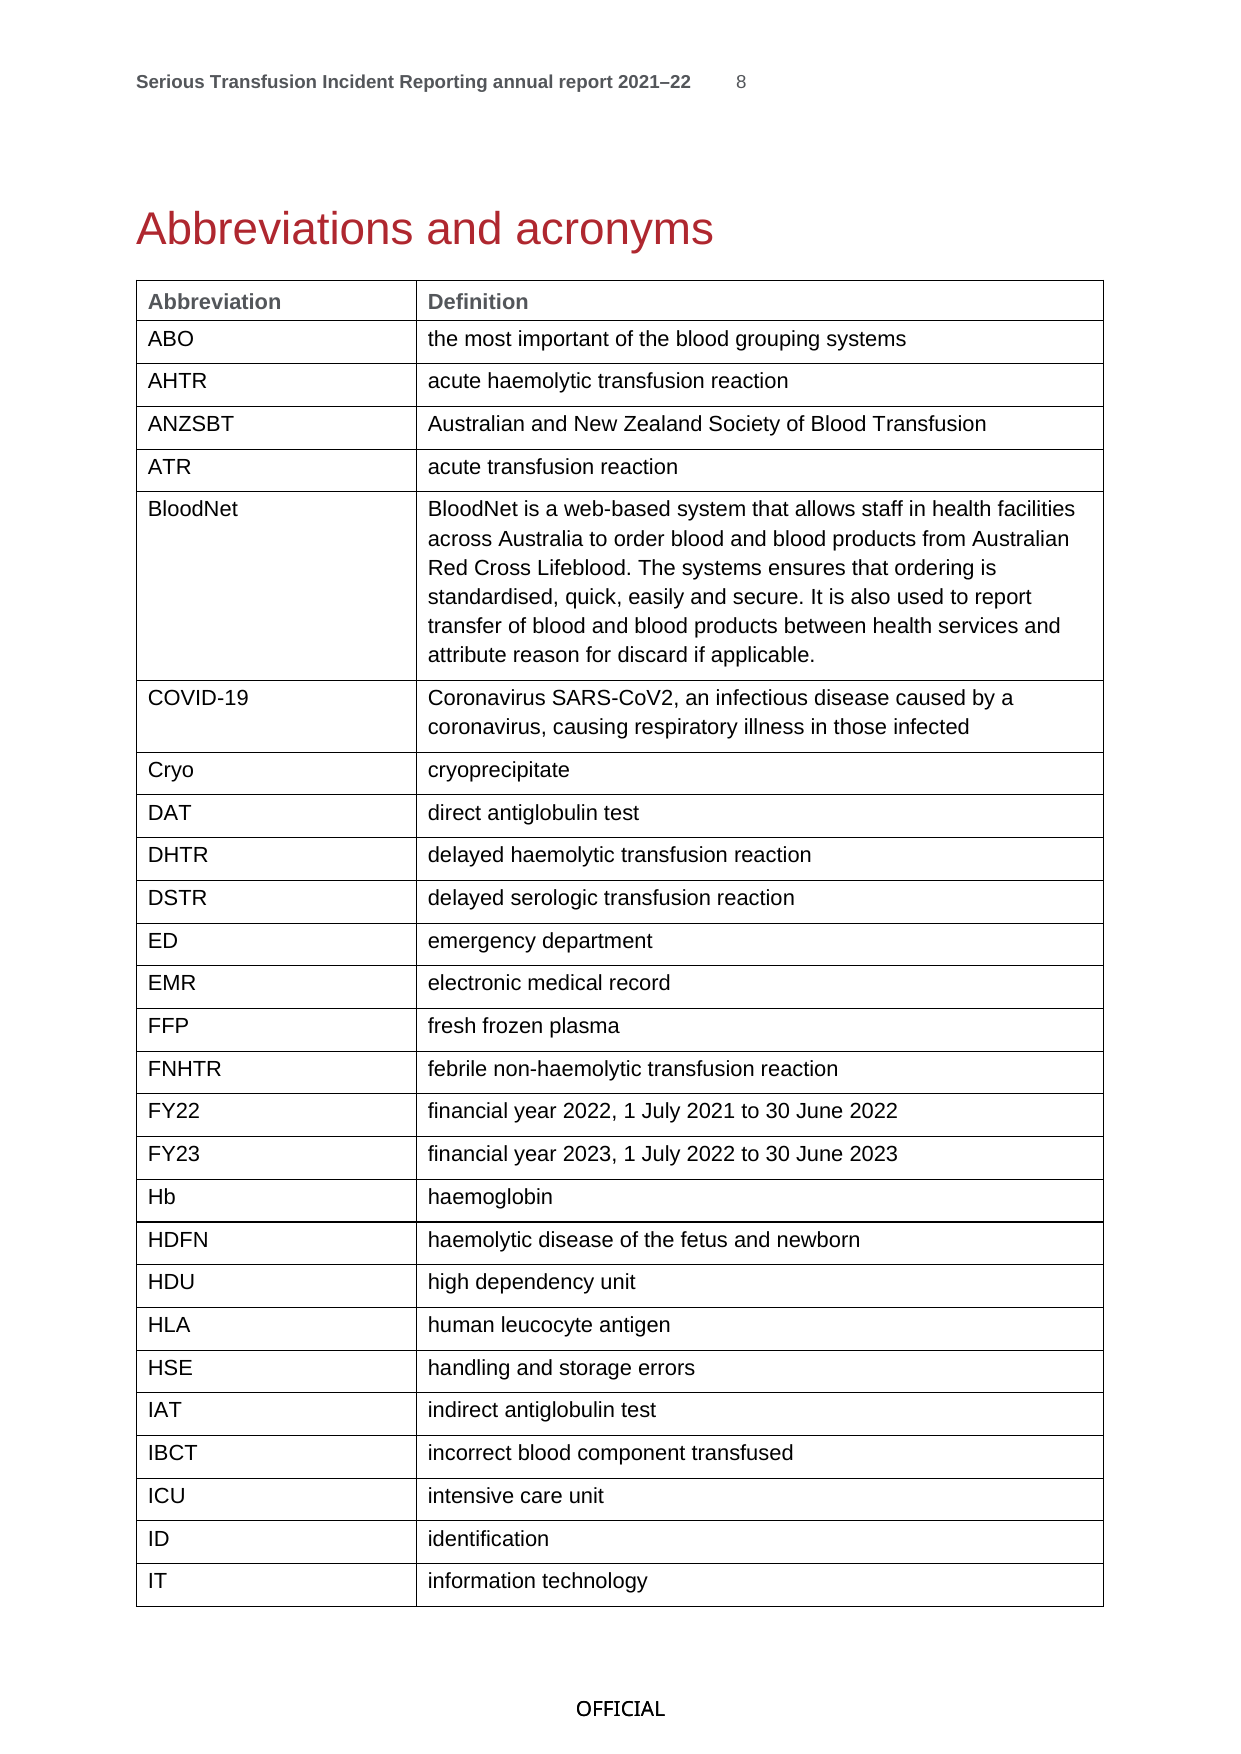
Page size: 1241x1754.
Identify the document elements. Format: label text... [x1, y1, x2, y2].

table_cell FY23 [137, 1137, 416, 1179]
table_cell Cryo [137, 753, 416, 794]
table_cell financial year 2022, 1 July 2021 to 30 June 2022 [417, 1094, 1103, 1136]
table_cell ANZSBT [137, 407, 416, 448]
table_cell haemoglobin [417, 1180, 1103, 1221]
table_cell high dependency unit [417, 1265, 1103, 1307]
table_cell Coronavirus SARS-CoV2, an infectious disease caused by a coronavirus, causing respiratory illness in those infected [417, 681, 1103, 752]
table_cell DAT [137, 795, 416, 837]
table_cell HSE [137, 1351, 416, 1392]
table_cell COVID-19 [137, 681, 416, 752]
table_cell HLA [137, 1308, 416, 1349]
table_cell ID [137, 1521, 416, 1563]
table_cell identification [417, 1521, 1103, 1563]
table_cell BloodNet [137, 492, 416, 680]
table_cell DSTR [137, 881, 416, 922]
table_cell acute transfusion reaction [417, 450, 1103, 491]
table_cell Hb [137, 1180, 416, 1221]
subtitle Abbreviations and acronyms [136, 202, 1104, 254]
table_cell febrile non-haemolytic transfusion reaction [417, 1052, 1103, 1093]
table_cell Australian and New Zealand Society of Blood Transfusion [417, 407, 1103, 448]
table_cell IT [137, 1564, 416, 1606]
table_cell haemolytic disease of the fetus and newborn [417, 1223, 1103, 1264]
table_cell incorrect blood component transfused [417, 1436, 1103, 1478]
table_cell EMR [137, 966, 416, 1008]
table_cell FY22 [137, 1094, 416, 1136]
table_cell financial year 2023, 1 July 2022 to 30 June 2023 [417, 1137, 1103, 1179]
table_cell delayed serologic transfusion reaction [417, 881, 1103, 922]
table_cell IBCT [137, 1436, 416, 1478]
table_cell BloodNet is a web-based system that allows staff in health facilities across Australia to order blood and blood products from Australian Red Cross Lifeblood. The systems ensures that ordering is standardised, quick, easily and secure. It is also used to report transfer of blood and blood products between health services and attribute reason for discard if applicable. [417, 492, 1103, 680]
table_cell handling and storage errors [417, 1351, 1103, 1392]
table_cell information technology [417, 1564, 1103, 1606]
table_cell cryoprecipitate [417, 753, 1103, 794]
table_cell direct antiglobulin test [417, 795, 1103, 837]
table_cell intensive care unit [417, 1479, 1103, 1520]
table_cell HDU [137, 1265, 416, 1307]
table_cell AHTR [137, 364, 416, 406]
table_header Abbreviation [137, 281, 416, 320]
table_cell ABO [137, 321, 416, 363]
table_cell FNHTR [137, 1052, 416, 1093]
table_cell electronic medical record [417, 966, 1103, 1008]
table_cell delayed haemolytic transfusion reaction [417, 838, 1103, 880]
table_header Definition [417, 281, 1103, 320]
table_cell FFP [137, 1009, 416, 1051]
table_cell acute haemolytic transfusion reaction [417, 364, 1103, 406]
table_cell fresh frozen plasma [417, 1009, 1103, 1051]
table_cell ATR [137, 450, 416, 491]
table_cell IAT [137, 1393, 416, 1435]
table_cell emergency department [417, 924, 1103, 965]
table_cell ICU [137, 1479, 416, 1520]
table_cell the most important of the blood grouping systems [417, 321, 1103, 363]
table_cell HDFN [137, 1223, 416, 1264]
table_cell indirect antiglobulin test [417, 1393, 1103, 1435]
table_cell DHTR [137, 838, 416, 880]
table_cell ED [137, 924, 416, 965]
table_cell human leucocyte antigen [417, 1308, 1103, 1349]
